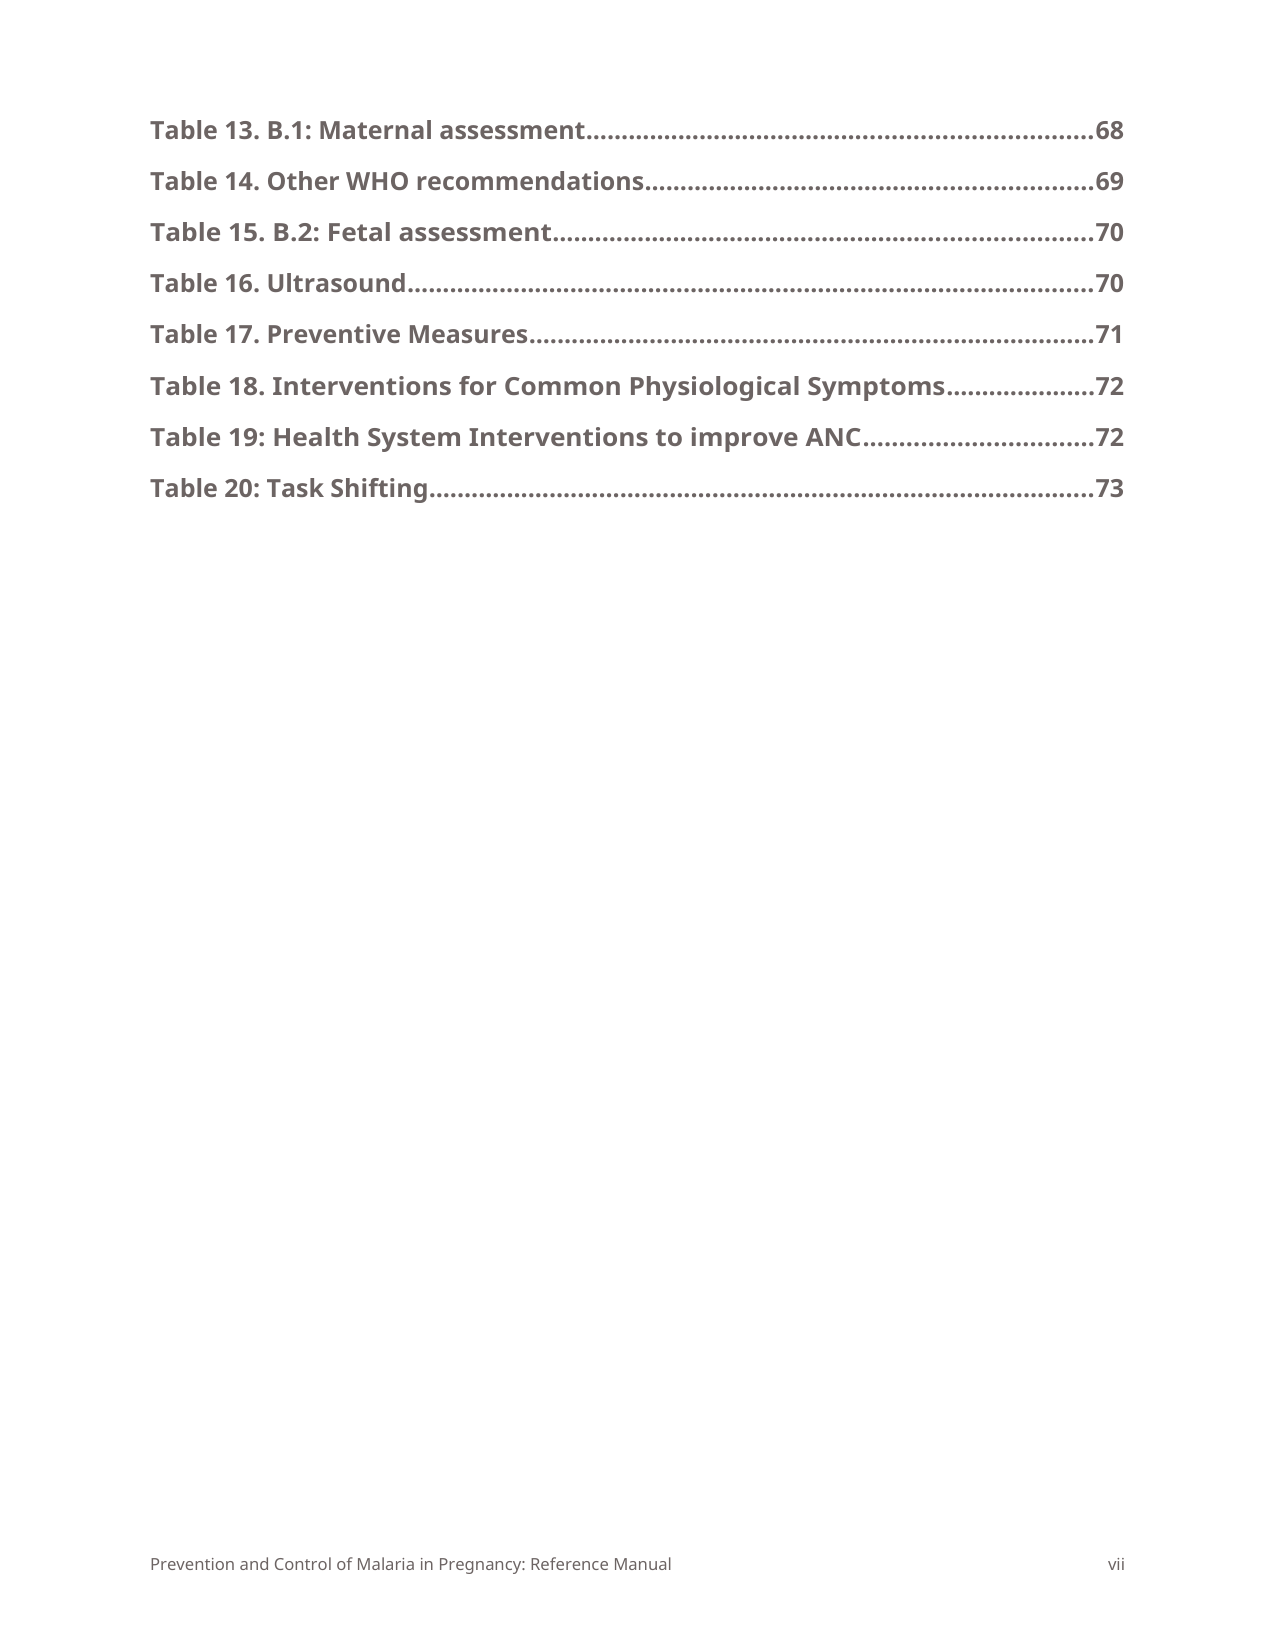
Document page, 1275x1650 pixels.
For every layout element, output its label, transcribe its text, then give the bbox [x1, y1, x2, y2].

text Table 20: Task Shifting 73 [150, 471, 1125, 504]
text Table 15. B.2: Fetal assessment 70 [150, 215, 1125, 249]
text Table 14. Other WHO recommendations 69 [150, 164, 1125, 198]
text Table 13. B.1: Maternal assessment 68 [150, 112, 1125, 147]
text Table 18. Interventions for Common Physiological Symptoms 72 [150, 368, 1125, 402]
text Table 16. Ultrasound 70 [150, 266, 1125, 300]
text Table 17. Preventive Measures 71 [150, 317, 1125, 351]
text Table 19: Health System Interventions to improve ANC 72 [150, 419, 1125, 453]
